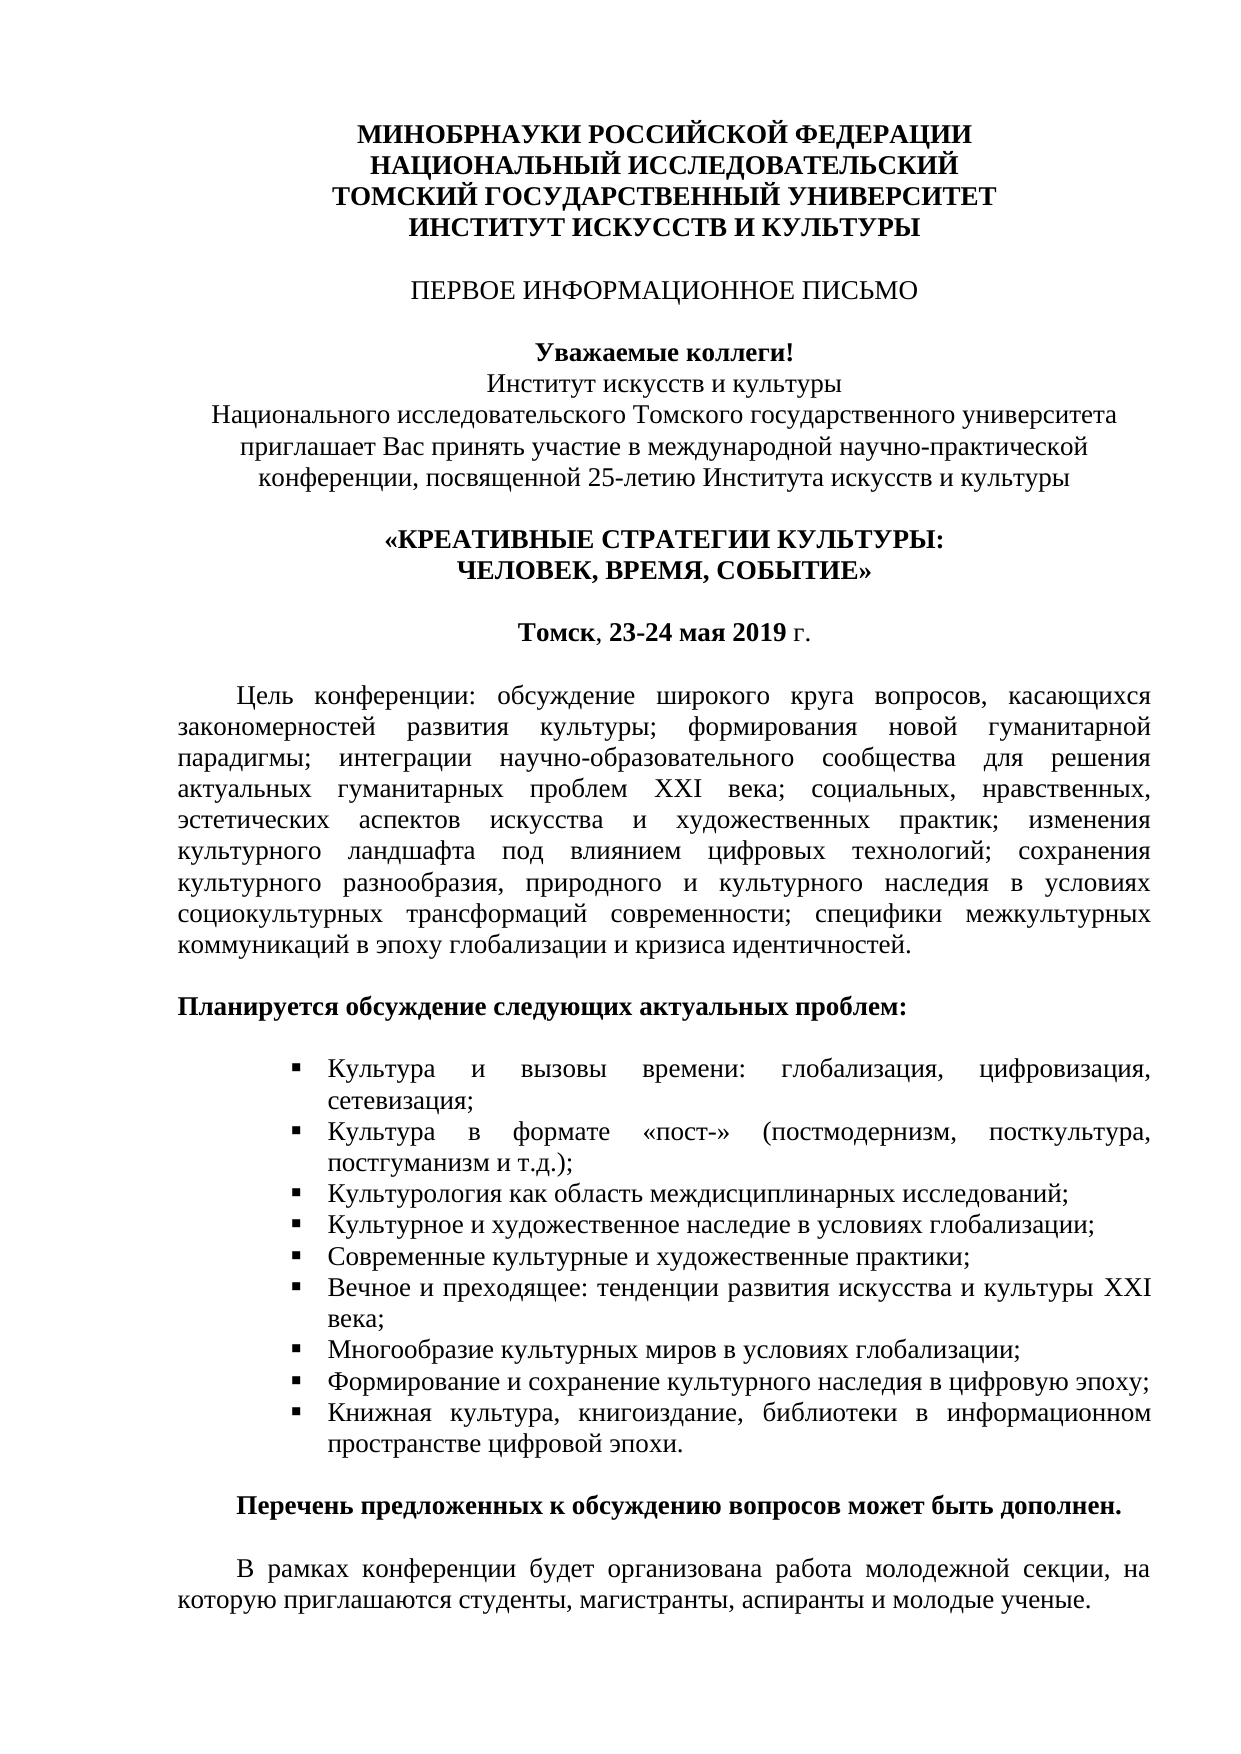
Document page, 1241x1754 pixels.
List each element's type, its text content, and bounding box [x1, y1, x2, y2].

list Культура в формате «пост-» (постмодернизм, посткультура, постгуманизм и т.д.); [290, 1115, 1152, 1177]
text Уважаемые коллеги! [177, 336, 1152, 367]
list Книжная культура, книгоиздание, библиотеки в информационном пространстве цифровой эпохи. [684, 1396, 1152, 1458]
text приглашает Вас принять участие в международной научно-практической конференции, посвященной 25-летию Института искусств и культуры [177, 429, 1152, 492]
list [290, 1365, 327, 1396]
list Многообразие культурных миров в условиях глобализации; [290, 1333, 1152, 1365]
list Культура и вызовы времени: глобализация, цифровизация, сетевизация; [290, 1052, 1152, 1115]
text МИНОБРНАУКИ РОССИЙСКОЙ ФЕДЕРАЦИИ [177, 118, 1152, 149]
text ТОМСКИЙ ГОСУДАРСТВЕННЫЙ УНИВЕРСИТЕТ [177, 180, 1152, 212]
text ПЕРВОЕ ИНФОРМАЦИОННОЕ ПИСЬМО [177, 274, 1152, 305]
text Цель конференции: обсуждение широкого круга вопросов, касающихся закономерностей развития культуры; формирования новой гуманитарной парадигмы; интеграции научно-образовательного сообщества для решения актуальных гуманитарных проблем XXI века; социальных, нравственных, эстетических аспектов искусства и художественных практик; изменения культурного ландшафта под влиянием цифровых технологий; сохранения культурного разнообразия, природного и культурного наследия в условиях социокультурных трансформаций современности; специфики межкультурных коммуникаций в эпоху глобализации и кризиса идентичностей. [177, 679, 1152, 959]
list Культурное и художественное наследие в условиях глобализации; [290, 1208, 1152, 1240]
text В рамках конференции будет организована работа молодежной секции, на которую приглашаются студенты, магистранты, аспиранты и молодые ученые. [177, 1552, 1152, 1614]
text Планируется обсуждение следующих актуальных проблем: [177, 990, 1152, 1021]
text ИНСТИТУТ ИСКУССТВ И КУЛЬТУРЫ [177, 212, 1152, 243]
list Культурология как область междисциплинарных исследований; [290, 1177, 1152, 1208]
text Национального исследовательского Томского государственного университета [177, 398, 1152, 429]
text человек, время, событие» [177, 554, 1152, 585]
text Перечень предложенных к обсуждению вопросов может быть дополнен. [177, 1489, 1152, 1521]
text Институт искусств и культуры [177, 367, 1152, 398]
text Томск, 23-24 мая 2019 г. [177, 616, 1152, 648]
text НАЦИОНАЛЬНЫЙ ИССЛЕДОВАТЕЛЬСКИЙ [177, 149, 1152, 180]
list Современные культурные и художественные практики; [290, 1240, 1152, 1271]
list Вечное и преходящее: тенденции развития искусства и культуры XXI века; [290, 1271, 1152, 1333]
text «Креативные стратегии культуры: [177, 523, 1152, 554]
